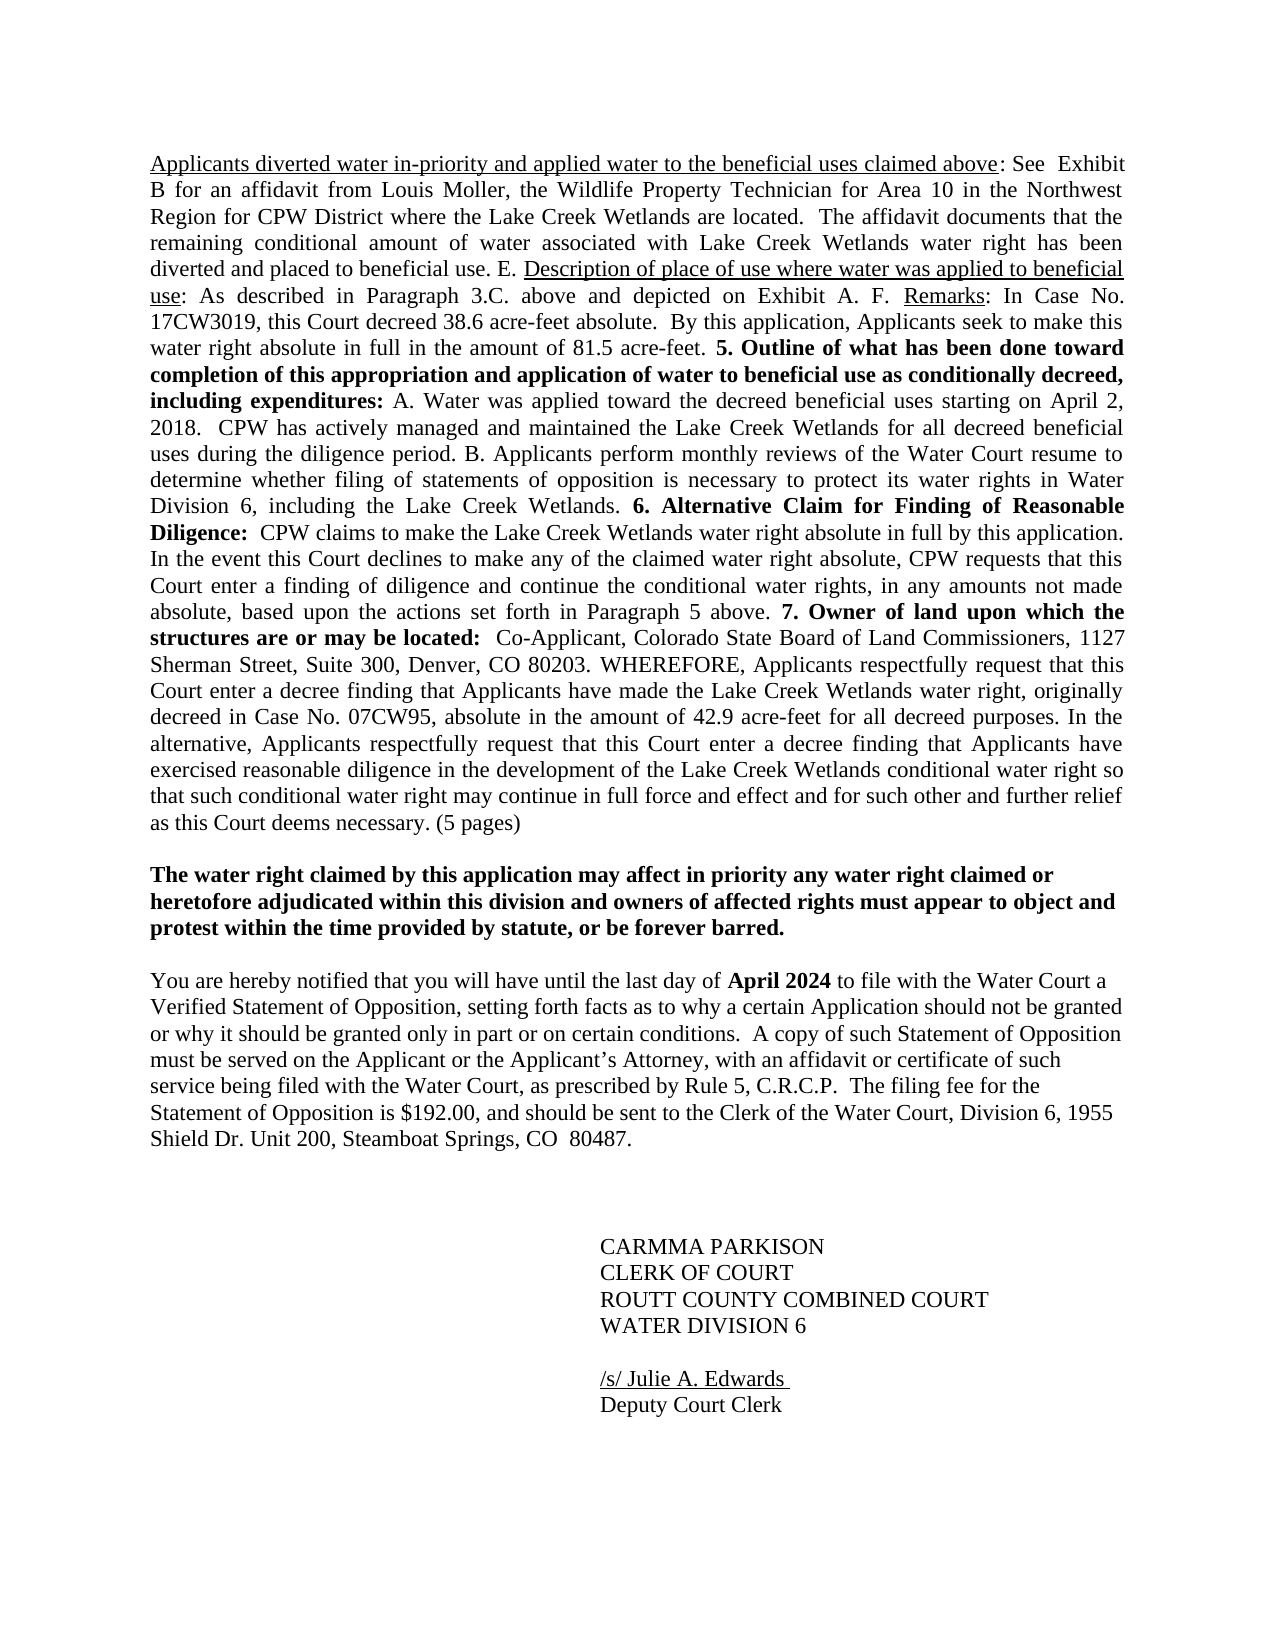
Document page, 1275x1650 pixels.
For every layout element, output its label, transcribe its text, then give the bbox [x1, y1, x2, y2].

text You are hereby notified that you will have until the last day of April 2024 to file with the Water Court a Verified Statement of Opposition, setting forth facts as to why a certain Application should not be granted or why it should be granted only in part or on certain conditions. A copy of such Statement of Opposition must be served on the Applicant or the Applicant’s Attorney, with an affidavit or certificate of such service being filed with the Water Court, as prescribed by Rule 5, C.R.C.P. The filing fee for the Statement of Opposition is $192.00, and should be sent to the Clerk of the Water Court, Division 6, 1955 Shield Dr. Unit 200, Steamboat Springs, CO 80487. [150, 967, 1125, 1151]
text WATER DIVISION 6 [150, 1312, 1125, 1338]
text The water right claimed by this application may affect in priority any water right claimed or heretofore adjudicated within this division and owners of affected rights must appear to object and protest within the time provided by statute, or be forever barred. [150, 862, 1125, 941]
text /s/ Julie A. Edwards [150, 1365, 1125, 1391]
text CARMMA PARKISON [525, 1233, 1125, 1259]
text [150, 150, 1125, 835]
text CLERK OF COURT [525, 1259, 1125, 1286]
text ROUTT COUNTY COMBINED COURT [525, 1286, 1125, 1312]
text Deputy Court Clerk [150, 1391, 1125, 1417]
